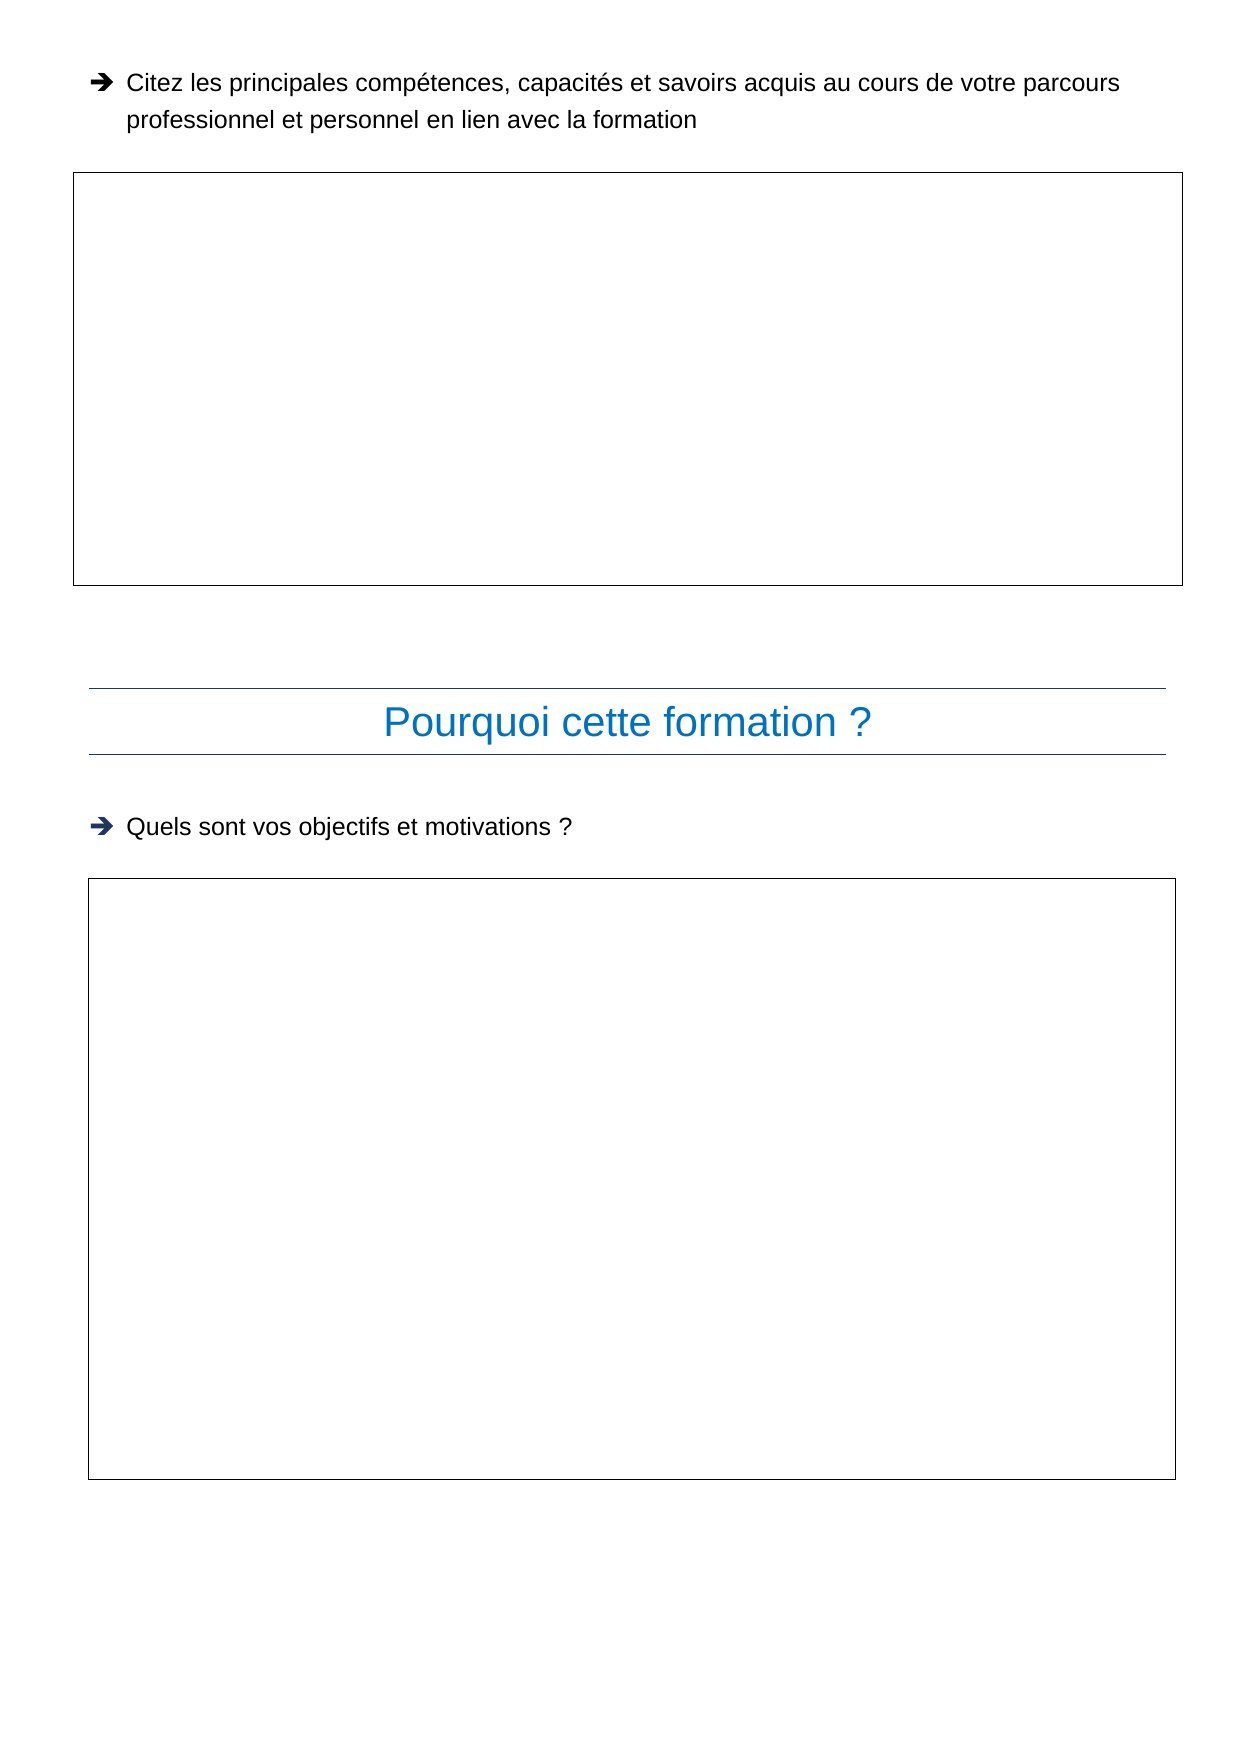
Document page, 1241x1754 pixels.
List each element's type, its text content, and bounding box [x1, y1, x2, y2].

list Citez les principales compétences, capacités et savoirs acquis au cours de votre parcours professionnel et personnel en lien avec la formation [89, 59, 1181, 134]
table_header [89, 879, 1175, 1479]
text Pourquoi cette formation ? [89, 689, 1166, 754]
list Quels sont vos objectifs et motivations ? [89, 803, 1181, 841]
table_header [74, 173, 1182, 585]
